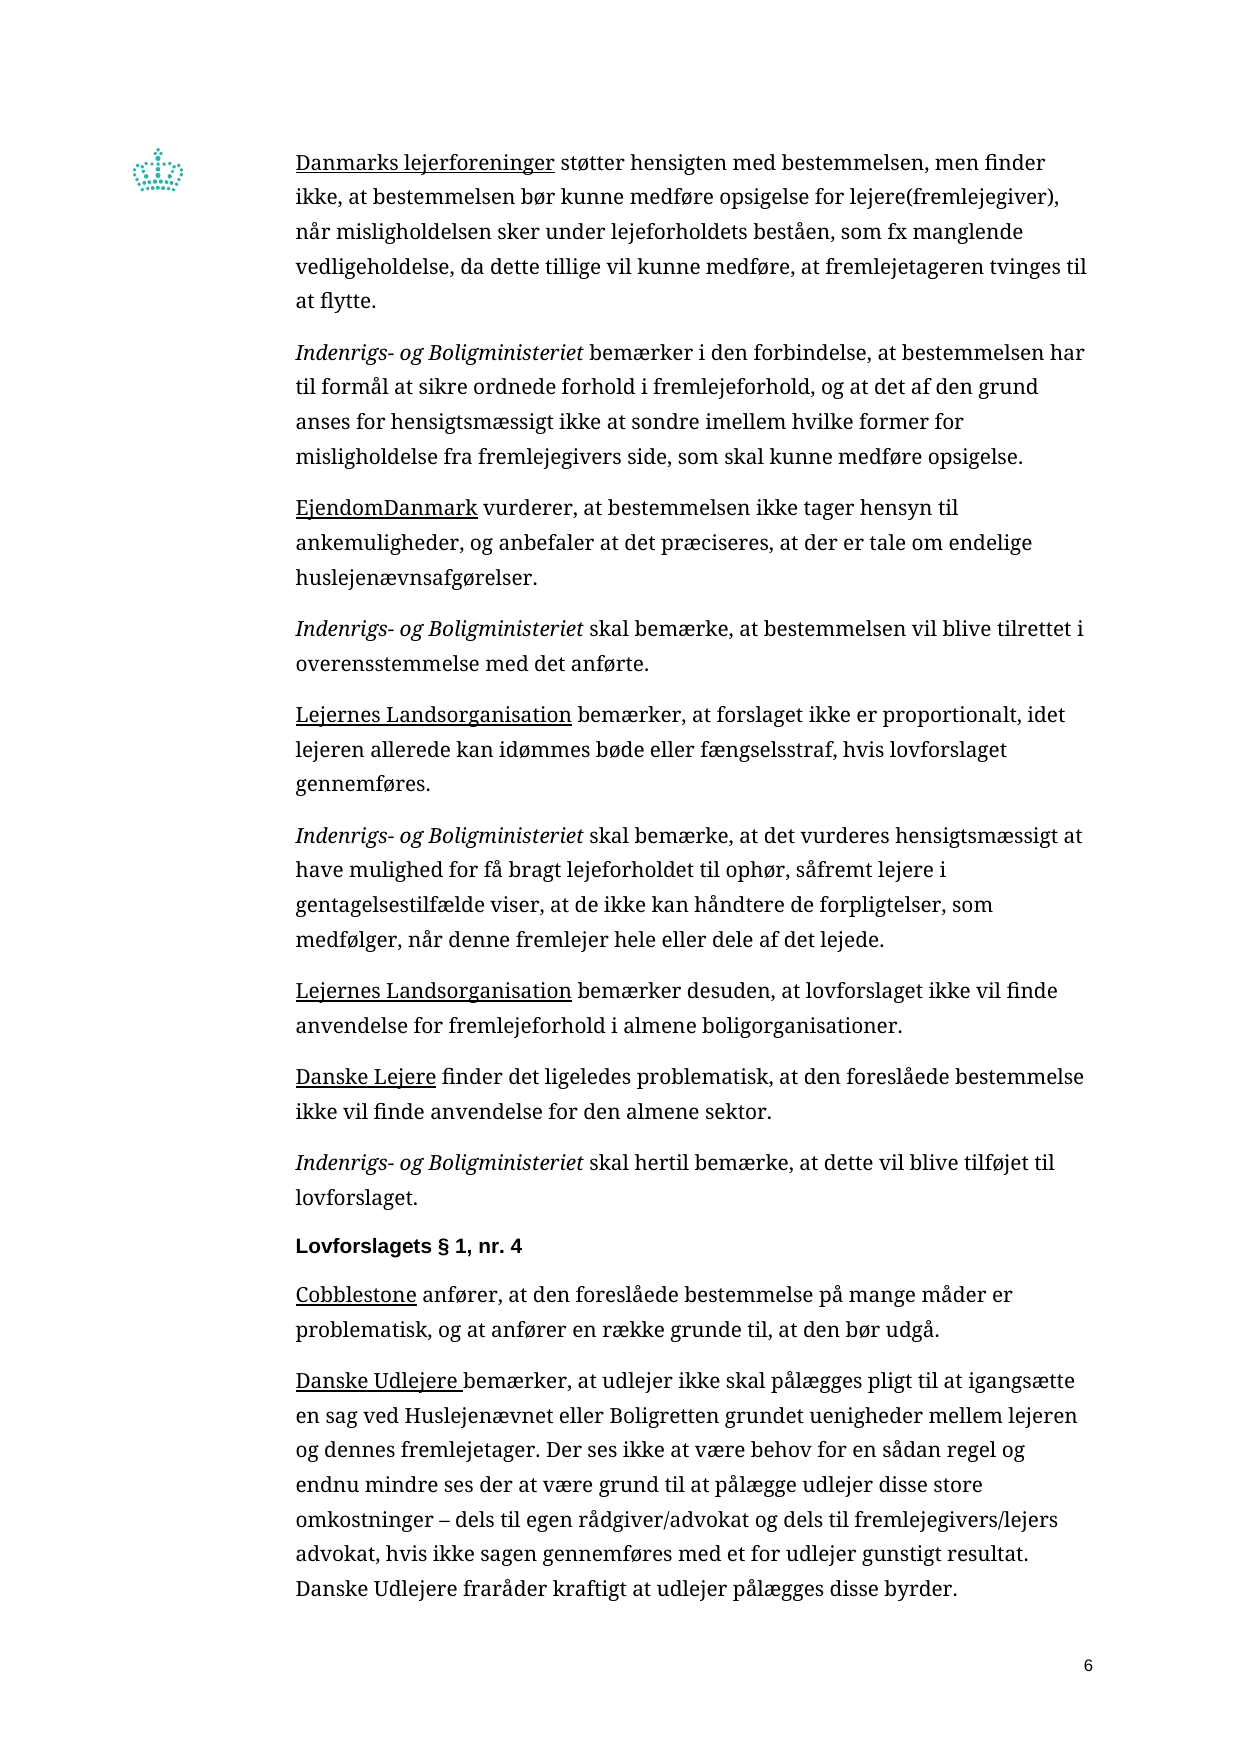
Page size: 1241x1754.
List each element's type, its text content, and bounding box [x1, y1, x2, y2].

text Indenrigs- og Boligministeriet skal bemærke, at det vurderes hensigtsmæssigt at have mulighed for få bragt lejeforholdet til ophør, såfremt lejere i gentagelsestilfælde viser, at de ikke kan håndtere de forpligtelser, som medfølger, når denne fremlejer hele eller dele af det lejede. [295, 821, 1092, 953]
text Danske Lejere finder det ligeledes problematisk, at den foreslåede bestemmelse ikke vil finde anvendelse for den almene sektor. [295, 1062, 1092, 1125]
text Lovforslagets § 1, nr. 4 [295, 1234, 1092, 1258]
text Danmarks lejerforeninger støtter hensigten med bestemmelsen, men finder ikke, at bestemmelsen bør kunne medføre opsigelse for lejere(fremlejegiver), når misligholdelsen sker under lejeforholdets beståen, som fx manglende vedligeholdelse, da dette tillige vil kunne medføre, at fremlejetageren tvinges til at flytte. [295, 148, 1092, 315]
text Indenrigs- og Boligministeriet skal bemærke, at bestemmelsen vil blive tilrettet i overensstemmelse med det anførte. [295, 614, 1092, 677]
text EjendomDanmark vurderer, at bestemmelsen ikke tager hensyn til ankemuligheder, og anbefaler at det præciseres, at der er tale om endelige huslejenævnsafgørelser. [295, 493, 1092, 591]
text Cobblestone anfører, at den foreslåede bestemmelse på mange måder er problematisk, og at anfører en række grunde til, at den bør udgå. [295, 1280, 1092, 1343]
text Lejernes Landsorganisation bemærker, at forslaget ikke er proportionalt, idet lejeren allerede kan idømmes bøde eller fængselsstraf, hvis lovforslaget gennemføres. [295, 700, 1092, 798]
text Indenrigs- og Boligministeriet bemærker i den forbindelse, at bestemmelsen har til formål at sikre ordnede forhold i fremlejeforhold, og at det af den grund anses for hensigtsmæssigt ikke at sondre imellem hvilke former for misligholdelse fra fremlejegivers side, som skal kunne medføre opsigelse. [295, 338, 1092, 470]
text Lejernes Landsorganisation bemærker desuden, at lovforslaget ikke vil finde anvendelse for fremlejeforhold i almene boligorganisationer. [295, 976, 1092, 1039]
text Danske Udlejere bemærker, at udlejer ikke skal pålægges pligt til at igangsætte en sag ved Huslejenævnet eller Boligretten grundet uenigheder mellem lejeren og dennes fremlejetager. Der ses ikke at være behov for en sådan regel og endnu mindre ses der at være grund til at pålægge udlejer disse store omkostninger – dels til egen rådgiver/advokat og dels til fremlejegivers/lejers advokat, hvis ikke sagen gennemføres med et for udlejer gunstigt resultat. Danske Udlejere fraråder kraftigt at udlejer pålægges disse byrder. [295, 1366, 1092, 1603]
text Indenrigs- og Boligministeriet skal hertil bemærke, at dette vil blive tilføjet til lovforslaget. [295, 1148, 1092, 1211]
